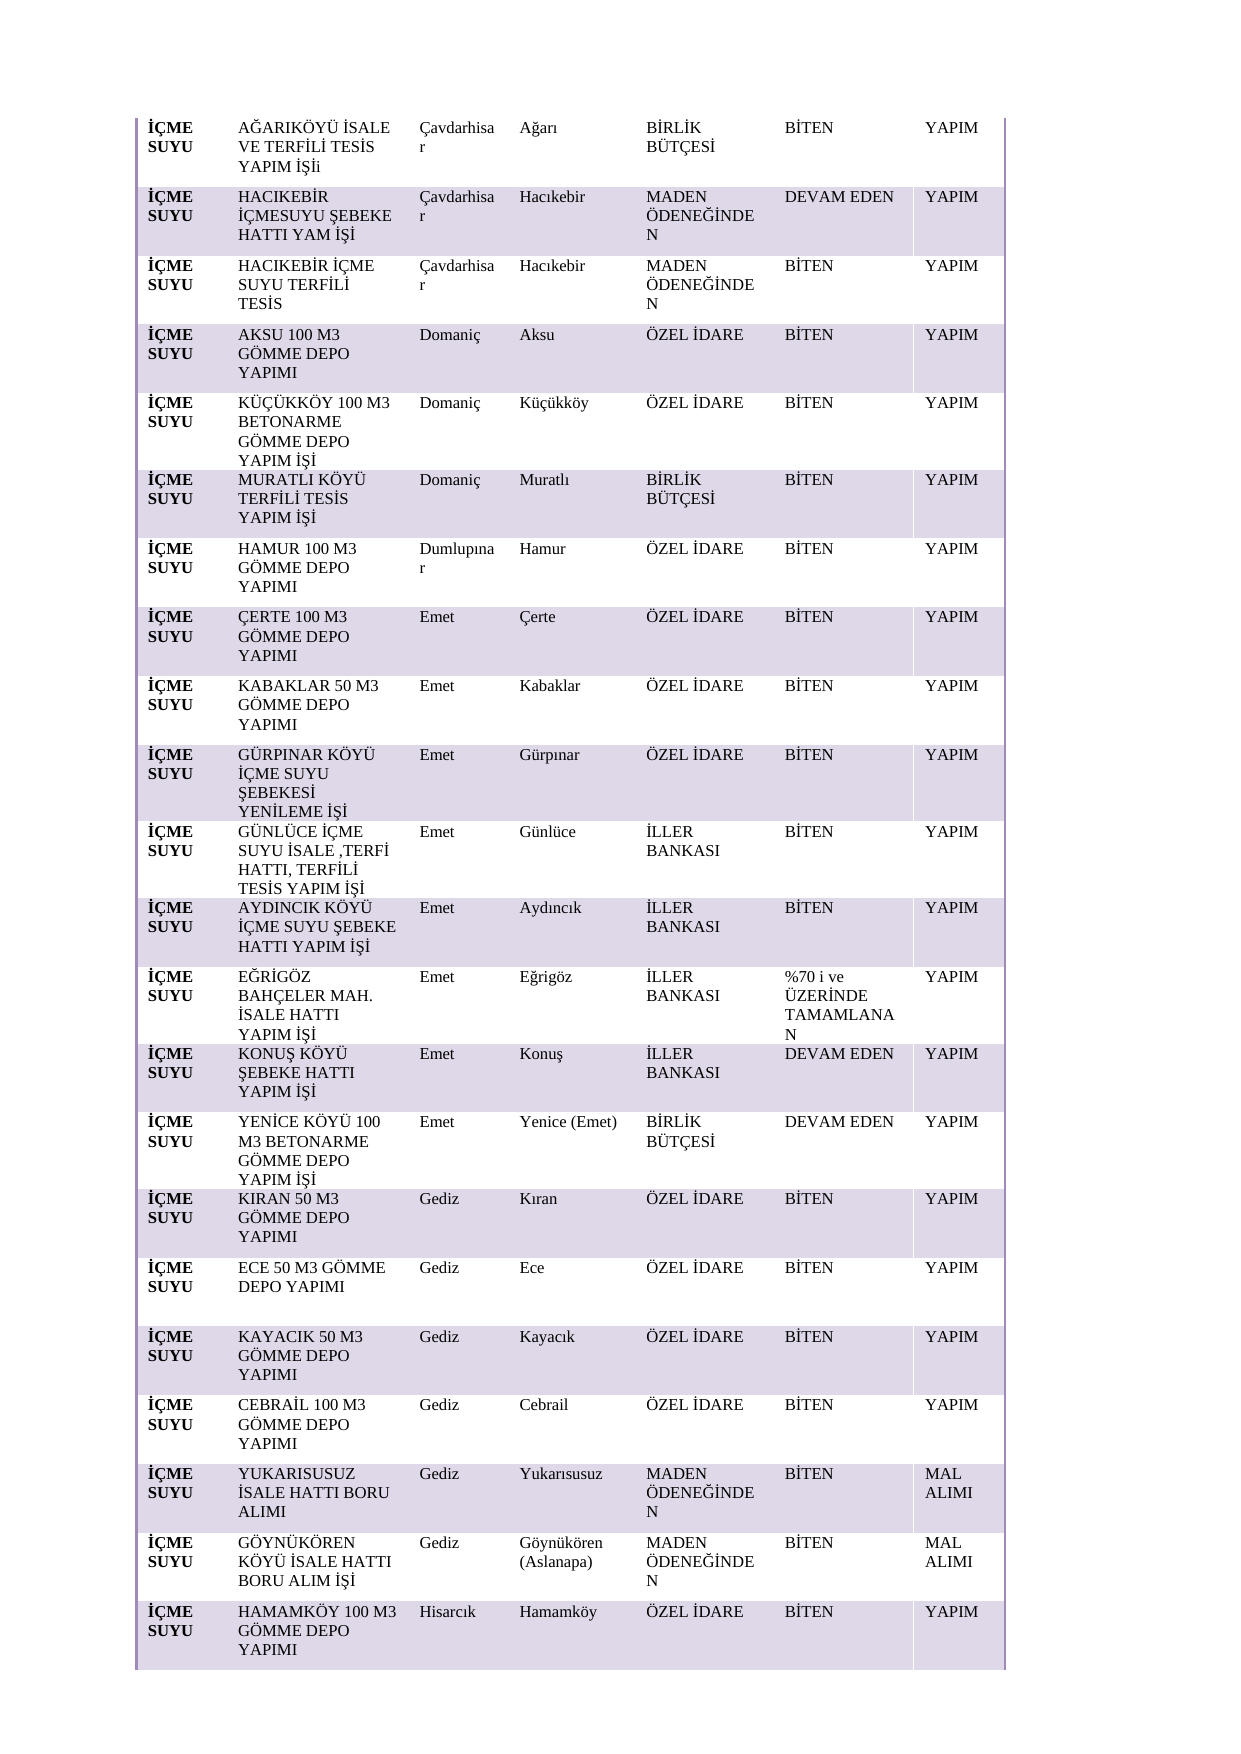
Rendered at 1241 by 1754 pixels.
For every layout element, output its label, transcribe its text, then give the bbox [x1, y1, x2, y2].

table_cell ÇERTE 100 M3 GÖMME DEPO YAPIMI [227, 607, 408, 676]
table_cell İÇME SUYU [138, 1258, 227, 1326]
table_cell MAL ALIMI [914, 1464, 1004, 1533]
table_cell Aksu [508, 324, 635, 393]
table_cell Emet [408, 745, 508, 821]
table_cell YAPIM [914, 745, 1004, 821]
table_cell KAYACIK 50 M3 GÖMME DEPO YAPIMI [227, 1326, 408, 1395]
table_cell MURATLI KÖYÜ TERFİLİ TESİS YAPIM İŞİ [227, 470, 408, 538]
table_cell Aydıncık [508, 898, 635, 967]
table_cell YAPIM [914, 393, 1004, 470]
table_cell BİTEN [773, 1601, 913, 1670]
table_cell DEVAM EDEN [773, 187, 913, 256]
table_cell Konuş [508, 1044, 635, 1112]
table_cell YAPIM [914, 821, 1004, 898]
table_cell Çavdarhisar [408, 256, 508, 324]
table_cell MADEN ÖDENEĞİNDEN [635, 1533, 773, 1601]
table_cell İÇME SUYU [138, 187, 227, 256]
table_cell HACIKEBİR İÇME SUYU TERFİLİ TESİS [227, 256, 408, 324]
table_cell Yenice (Emet) [508, 1112, 635, 1189]
table_cell İLLER BANKASI [635, 1044, 773, 1112]
table_cell MAL ALIMI [914, 1533, 1004, 1601]
table_cell Muratlı [508, 470, 635, 538]
table_cell Kayacık [508, 1326, 635, 1395]
table_cell KABAKLAR 50 M3 GÖMME DEPO YAPIMI [227, 676, 408, 745]
table_cell İÇME SUYU [138, 821, 227, 898]
table_cell İÇME SUYU [138, 1189, 227, 1258]
table_cell BİRLİK BÜTÇESİ [635, 1112, 773, 1189]
table_cell YENİCE KÖYÜ 100 M3 BETONARME GÖMME DEPO YAPIM İŞİ [227, 1112, 408, 1189]
table_cell YAPIM [914, 1189, 1004, 1258]
table_cell İÇME SUYU [138, 1601, 227, 1670]
table_cell Domaniç [408, 393, 508, 470]
table_cell YAPIM [914, 118, 1004, 187]
table_cell BİTEN [773, 1326, 913, 1395]
table_cell Kabaklar [508, 676, 635, 745]
table_cell ÖZEL İDARE [635, 1189, 773, 1258]
table_cell Hamamköy [508, 1601, 635, 1670]
table_cell İÇME SUYU [138, 324, 227, 393]
table_cell İÇME SUYU [138, 470, 227, 538]
table_cell İÇME SUYU [138, 1112, 227, 1189]
table_cell GÜNLÜCE İÇME SUYU İSALE ,TERFİ HATTI, TERFİLİ TESİS YAPIM İŞİ [227, 821, 408, 898]
table_cell Hisarcık [408, 1601, 508, 1670]
table_cell YAPIM [914, 256, 1004, 324]
table_cell Günlüce [508, 821, 635, 898]
table_cell Emet [408, 1112, 508, 1189]
table_cell BİTEN [773, 898, 913, 967]
table_cell İÇME SUYU [138, 676, 227, 745]
table_cell AKSU 100 M3 GÖMME DEPO YAPIMI [227, 324, 408, 393]
table_cell Emet [408, 607, 508, 676]
table_cell ÖZEL İDARE [635, 745, 773, 821]
table_cell ÖZEL İDARE [635, 1258, 773, 1326]
table_cell BİTEN [773, 470, 913, 538]
table_cell YAPIM [914, 470, 1004, 538]
table_cell İÇME SUYU [138, 1533, 227, 1601]
table_cell BİRLİK BÜTÇESİ [635, 118, 773, 187]
table_cell İÇME SUYU [138, 118, 227, 187]
table_cell BİTEN [773, 324, 913, 393]
table_cell İLLER BANKASI [635, 967, 773, 1043]
table_cell Ece [508, 1258, 635, 1326]
table_cell MADEN ÖDENEĞİNDEN [635, 256, 773, 324]
table_cell Emet [408, 898, 508, 967]
table_cell İÇME SUYU [138, 1326, 227, 1395]
table_cell BİTEN [773, 821, 913, 898]
table_cell YAPIM [914, 967, 1004, 1043]
table_cell BİTEN [773, 256, 913, 324]
table_cell İÇME SUYU [138, 745, 227, 821]
table_cell BİTEN [773, 1189, 913, 1258]
table_cell GÖYNÜKÖREN KÖYÜ İSALE HATTI BORU ALIM İŞİ [227, 1533, 408, 1601]
table_cell ÖZEL İDARE [635, 1395, 773, 1464]
table_cell EĞRİGÖZ BAHÇELER MAH. İSALE HATTI YAPIM İŞİ [227, 967, 408, 1043]
table_cell Emet [408, 967, 508, 1043]
table_cell KÜÇÜKKÖY 100 M3 BETONARME GÖMME DEPO YAPIM İŞİ [227, 393, 408, 470]
table_cell Çerte [508, 607, 635, 676]
table_cell İLLER BANKASI [635, 898, 773, 967]
table_cell İÇME SUYU [138, 967, 227, 1043]
table_cell ÖZEL İDARE [635, 393, 773, 470]
table_cell Hacıkebir [508, 256, 635, 324]
table_cell Kıran [508, 1189, 635, 1258]
table_cell İÇME SUYU [138, 256, 227, 324]
table_cell Gediz [408, 1395, 508, 1464]
table_cell DEVAM EDEN [773, 1044, 913, 1112]
table_cell Domaniç [408, 470, 508, 538]
table_cell YAPIM [914, 324, 1004, 393]
table_cell Çavdarhisar [408, 118, 508, 187]
table_cell BİTEN [773, 745, 913, 821]
table_cell YAPIM [914, 539, 1004, 607]
table_cell BİTEN [773, 1258, 913, 1326]
table_cell %70 i ve ÜZERİNDE TAMAMLANAN [773, 967, 913, 1043]
table_cell Emet [408, 676, 508, 745]
table_cell YAPIM [914, 1395, 1004, 1464]
table_cell Küçükköy [508, 393, 635, 470]
table_cell Çavdarhisar [408, 187, 508, 256]
table_cell BİTEN [773, 1464, 913, 1533]
table_cell İÇME SUYU [138, 607, 227, 676]
table_cell YAPIM [914, 607, 1004, 676]
table_cell Gediz [408, 1533, 508, 1601]
table_cell İÇME SUYU [138, 393, 227, 470]
table_cell Gediz [408, 1326, 508, 1395]
table_cell YAPIM [914, 1258, 1004, 1326]
table_cell Ağarı [508, 118, 635, 187]
table_cell ÖZEL İDARE [635, 607, 773, 676]
table_cell Yukarısusuz [508, 1464, 635, 1533]
table_cell KIRAN 50 M3 GÖMME DEPO YAPIMI [227, 1189, 408, 1258]
table_cell Gürpınar [508, 745, 635, 821]
table_cell Gediz [408, 1189, 508, 1258]
table_cell CEBRAİL 100 M3 GÖMME DEPO YAPIMI [227, 1395, 408, 1464]
table_cell Gediz [408, 1258, 508, 1326]
table_cell MADEN ÖDENEĞİNDEN [635, 187, 773, 256]
table_cell HACIKEBİR İÇMESUYU ŞEBEKE HATTI YAM İŞİ [227, 187, 408, 256]
table_cell BİTEN [773, 393, 913, 470]
table_cell İLLER BANKASI [635, 821, 773, 898]
table_cell YUKARISUSUZ İSALE HATTI BORU ALIMI [227, 1464, 408, 1533]
table_cell YAPIM [914, 676, 1004, 745]
table_cell ÖZEL İDARE [635, 1326, 773, 1395]
table_cell YAPIM [914, 187, 1004, 256]
table_cell Domaniç [408, 324, 508, 393]
table_cell YAPIM [914, 1112, 1004, 1189]
table_cell DEVAM EDEN [773, 1112, 913, 1189]
table_cell Göynükören (Aslanapa) [508, 1533, 635, 1601]
table_cell ÖZEL İDARE [635, 324, 773, 393]
table_cell YAPIM [914, 898, 1004, 967]
table_cell Emet [408, 1044, 508, 1112]
table_cell Hacıkebir [508, 187, 635, 256]
table_cell Gediz [408, 1464, 508, 1533]
table_cell MADEN ÖDENEĞİNDEN [635, 1464, 773, 1533]
table_cell AĞARIKÖYÜ İSALE VE TERFİLİ TESİS YAPIM İŞİi [227, 118, 408, 187]
table_cell BİTEN [773, 1395, 913, 1464]
table_cell GÜRPINAR KÖYÜ İÇME SUYU ŞEBEKESİ YENİLEME İŞİ [227, 745, 408, 821]
table_cell İÇME SUYU [138, 1395, 227, 1464]
table_cell Cebrail [508, 1395, 635, 1464]
table_cell Eğrigöz [508, 967, 635, 1043]
table_cell İÇME SUYU [138, 898, 227, 967]
table_cell Hamur [508, 539, 635, 607]
table_cell ÖZEL İDARE [635, 539, 773, 607]
table_cell BİTEN [773, 676, 913, 745]
table_cell İÇME SUYU [138, 1044, 227, 1112]
table_cell BİTEN [773, 1533, 913, 1601]
table_cell KONUŞ KÖYÜ ŞEBEKE HATTI YAPIM İŞİ [227, 1044, 408, 1112]
table_cell ECE 50 M3 GÖMME DEPO YAPIMI [227, 1258, 408, 1326]
table_cell BİTEN [773, 607, 913, 676]
table_cell AYDINCIK KÖYÜ İÇME SUYU ŞEBEKE HATTI YAPIM İŞİ [227, 898, 408, 967]
table_cell İÇME SUYU [138, 539, 227, 607]
table_cell YAPIM [914, 1044, 1004, 1112]
table_cell Dumlupınar [408, 539, 508, 607]
table_cell HAMUR 100 M3 GÖMME DEPO YAPIMI [227, 539, 408, 607]
table_cell ÖZEL İDARE [635, 676, 773, 745]
table_cell BİRLİK BÜTÇESİ [635, 470, 773, 538]
table_cell Emet [408, 821, 508, 898]
table_cell BİTEN [773, 539, 913, 607]
table_cell YAPIM [914, 1326, 1004, 1395]
table_cell BİTEN [773, 118, 913, 187]
table_cell ÖZEL İDARE [635, 1601, 773, 1670]
table_cell HAMAMKÖY 100 M3 GÖMME DEPO YAPIMI [227, 1601, 408, 1670]
table_cell İÇME SUYU [138, 1464, 227, 1533]
table_cell YAPIM [914, 1601, 1004, 1670]
